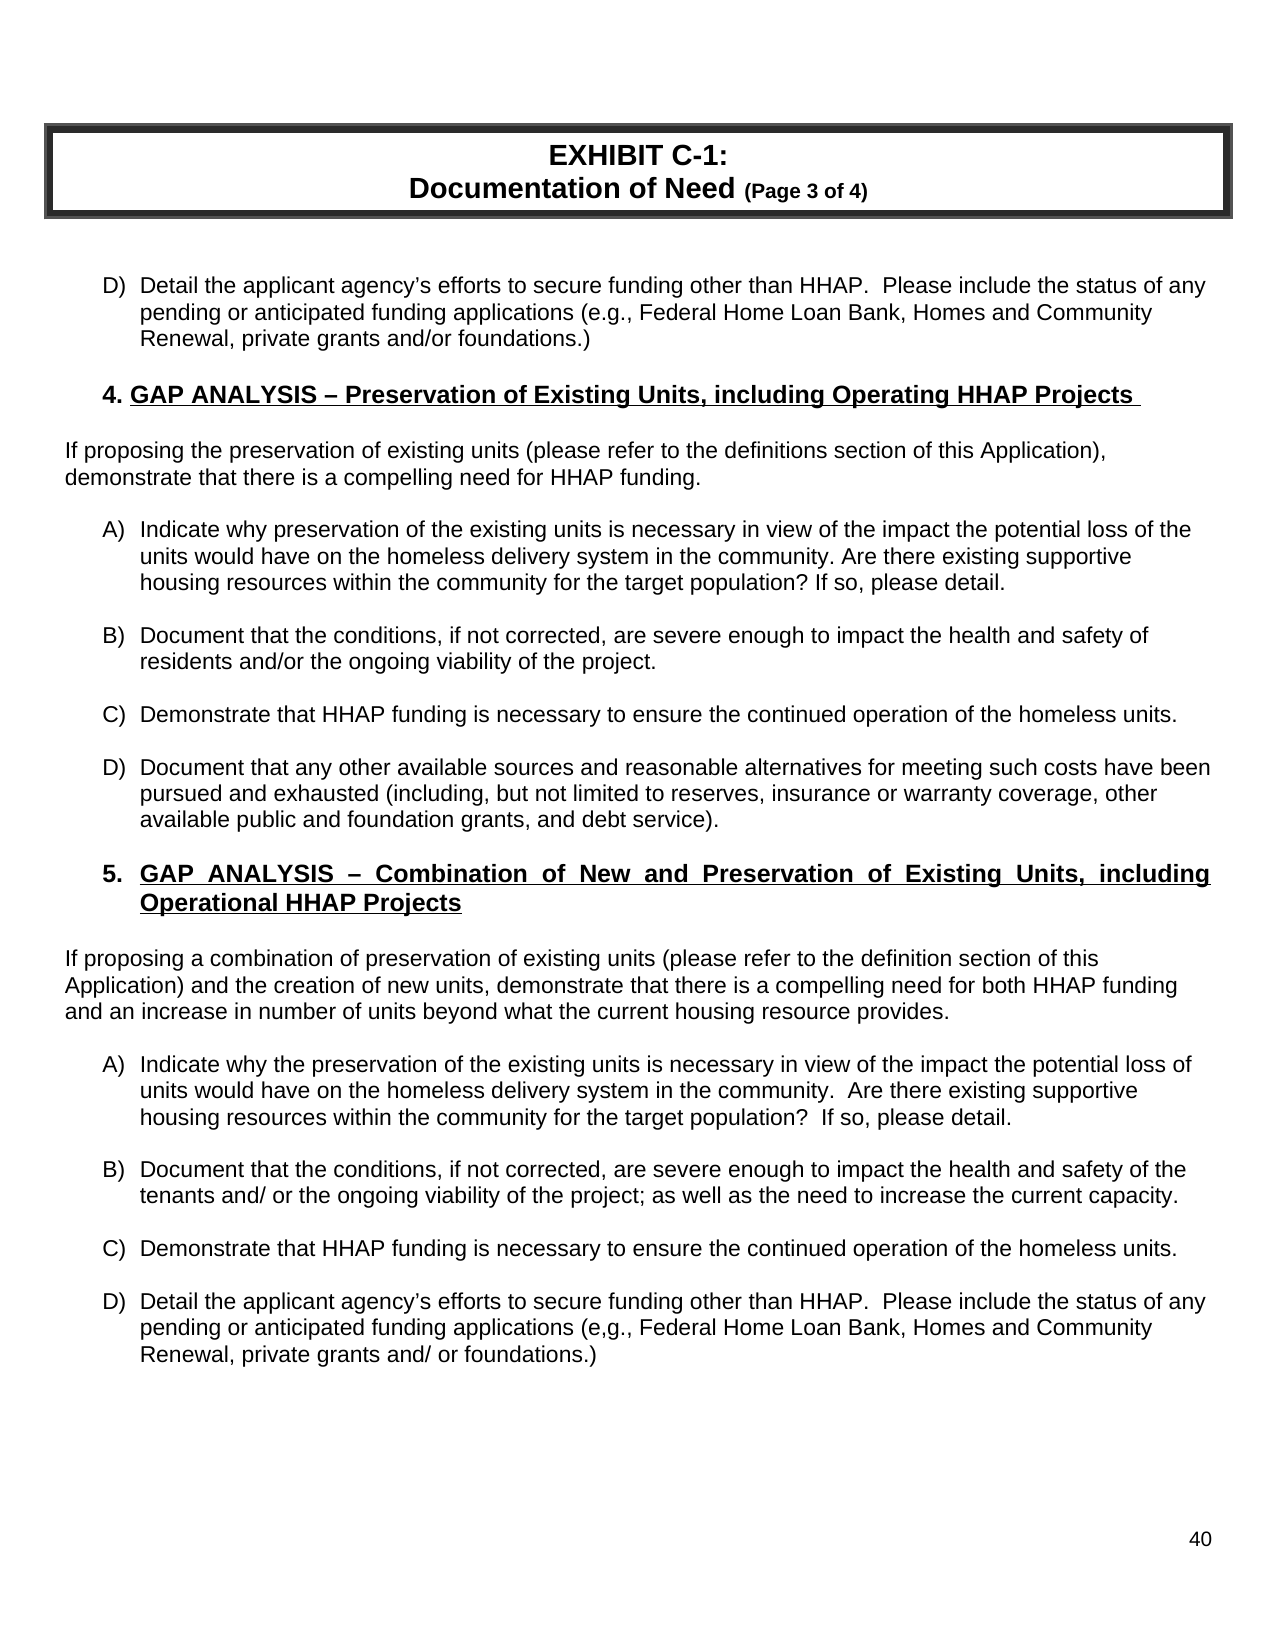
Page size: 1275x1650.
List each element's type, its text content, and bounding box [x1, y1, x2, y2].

list Detail the applicant agency’s efforts to secure funding other than HHAP. Please include the status of any pending or anticipated funding applications (e,g., Federal Home Loan Bank, Homes and Community Renewal, private grants and/ or foundations.) [102, 1288, 1212, 1367]
text If proposing the preservation of existing units (please refer to the definitions section of this Application), demonstrate that there is a compelling need for HHAP funding. [64, 437, 1212, 490]
list Demonstrate that HHAP funding is necessary to ensure the continued operation of the homeless units. [102, 1235, 1212, 1262]
text EXHIBIT C-1: [56, 136, 1220, 157]
list Demonstrate that HHAP funding is necessary to ensure the continued operation of the homeless units. [102, 701, 1212, 727]
text 4. GAP ANALYSIS – Preservation of Existing Units, including Operating HHAP Projects [102, 380, 1212, 409]
list Document that the conditions, if not corrected, are severe enough to impact the health and safety of residents and/or the ongoing viability of the project. [102, 622, 1212, 674]
list Indicate why preservation of the existing units is necessary in view of the impact the potential loss of the units would have on the homeless delivery system in the community. Are there existing supportive housing resources within the community for the target population? If so, please detail. [102, 516, 1212, 596]
list Document that the conditions, if not corrected, are severe enough to impact the health and safety of the tenants and/ or the ongoing viability of the project; as well as the need to increase the current capacity. [102, 1156, 1212, 1209]
text Documentation of Need (Page 3 of 4) [56, 157, 1220, 207]
list Document that any other available sources and reasonable alternatives for meeting such costs have been pursued and exhausted (including, but not limited to reserves, insurance or warranty coverage, other available public and foundation grants, and debt service). [102, 754, 1212, 833]
list Indicate why the preservation of the existing units is necessary in view of the impact the potential loss of units would have on the homeless delivery system in the community. Are there existing supportive housing resources within the community for the target population? If so, please detail. [102, 1051, 1212, 1130]
list Detail the applicant agency’s efforts to secure funding other than HHAP. Please include the status of any pending or anticipated funding applications (e.g., Federal Home Loan Bank, Homes and Community Renewal, private grants and/or foundations.) [102, 272, 1212, 351]
text If proposing a combination of preservation of existing units (please refer to the definition section of this Application) and the creation of new units, demonstrate that there is a compelling need for both HHAP funding and an increase in number of units beyond what the current housing resource provides. [64, 945, 1212, 1024]
list GAP ANALYSIS – Combination of New and Preservation of Existing Units, including Operational HHAP Projects [102, 859, 1212, 917]
